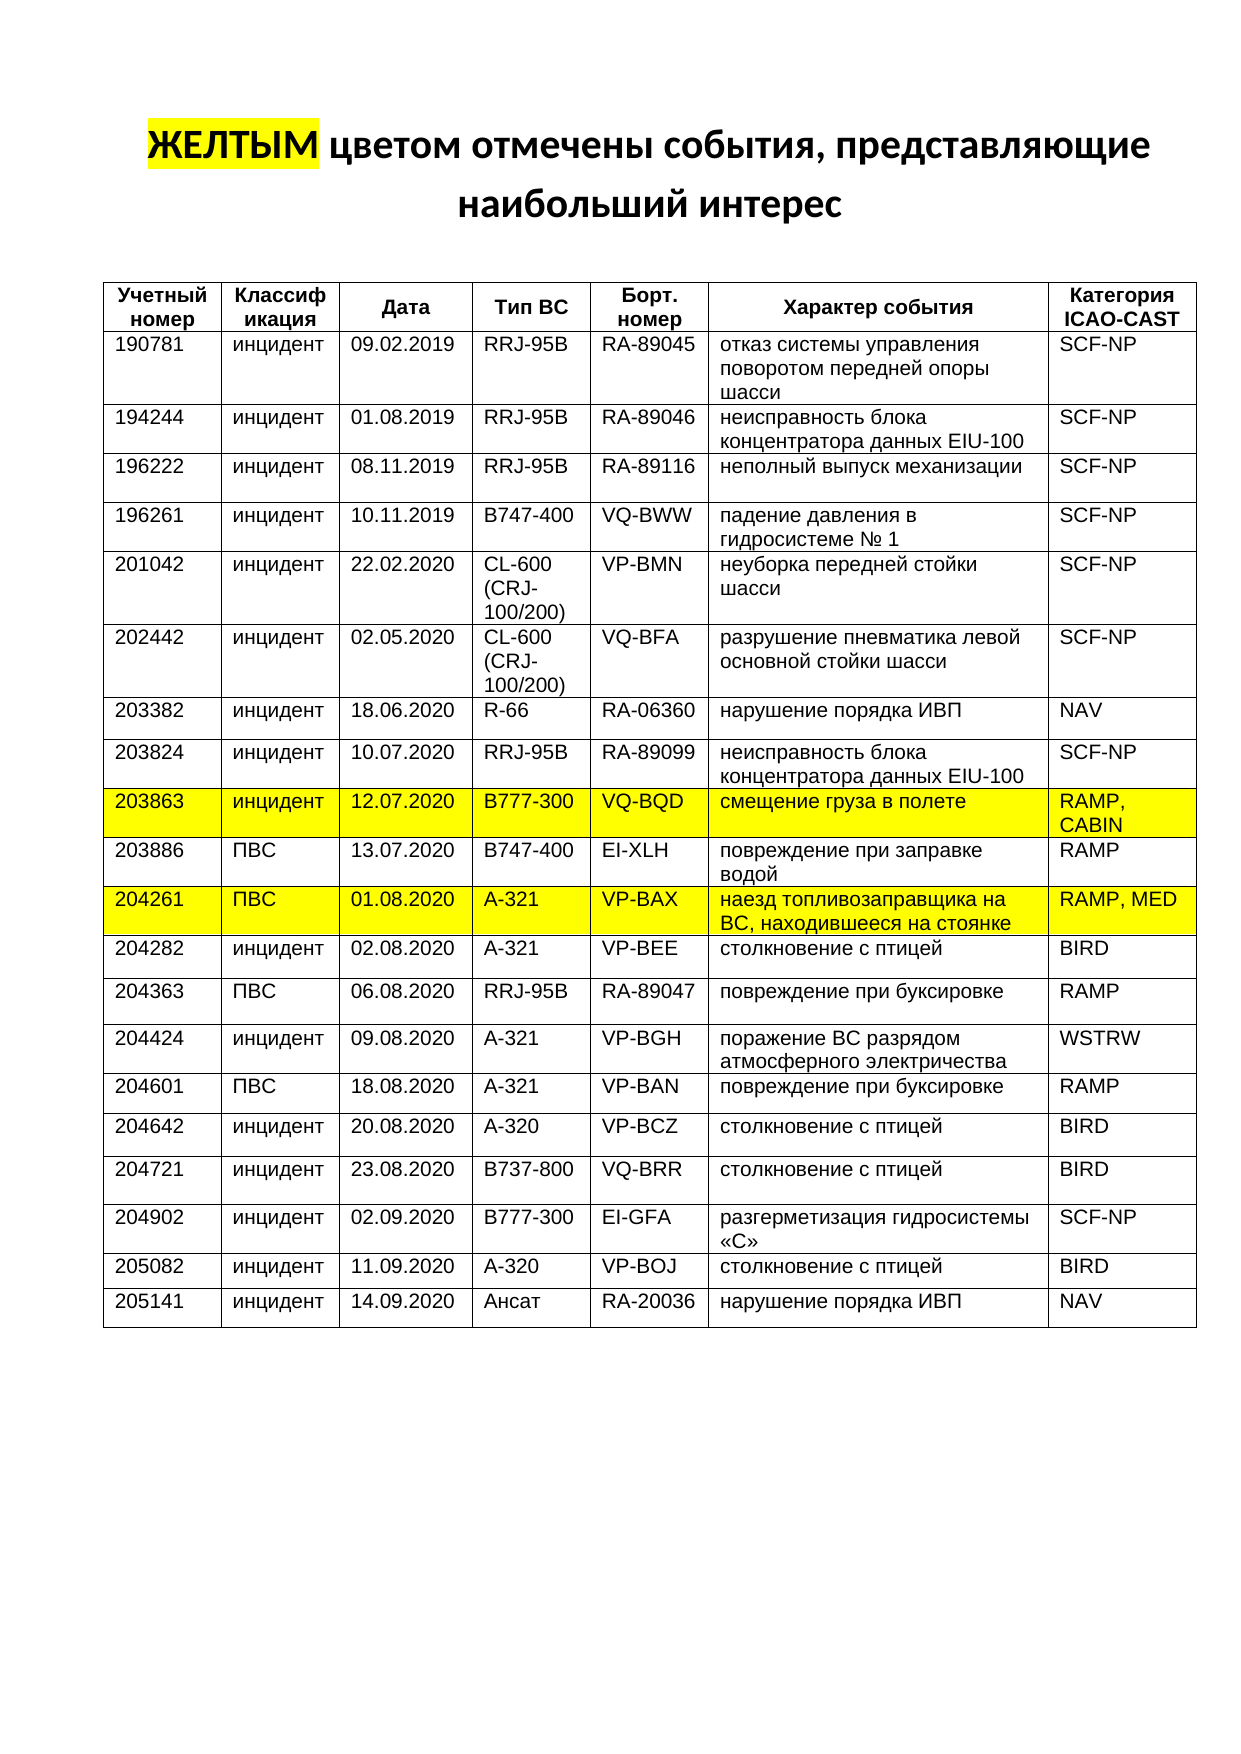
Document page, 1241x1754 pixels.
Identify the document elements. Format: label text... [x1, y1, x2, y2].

table_cell SCF-NP [1049, 552, 1196, 624]
table_cell неуборка передней стойки шасси [709, 552, 1048, 624]
table_cell столкновение с птицей [709, 936, 1048, 978]
table_cell RRJ-95B [473, 332, 590, 403]
table_cell VP-BAN [591, 1074, 708, 1112]
table_cell RA-89116 [591, 454, 708, 502]
table_cell 20.08.2020 [340, 1114, 472, 1156]
table_cell 18.06.2020 [340, 698, 472, 739]
table_cell VP-BEE [591, 936, 708, 978]
table_cell EI-XLH [591, 838, 708, 886]
table_cell повреждение при буксировке [709, 1074, 1048, 1112]
table_cell 194244 [104, 405, 221, 452]
table_cell A-320 [473, 1254, 590, 1288]
table_cell инцидент [222, 454, 339, 502]
table_cell 205082 [104, 1254, 221, 1288]
table_cell CL-600 (CRJ-100/200) [473, 552, 590, 624]
table_cell RAMP [1049, 838, 1196, 886]
table_cell инцидент [222, 1025, 339, 1073]
table_cell RRJ-95B [473, 979, 590, 1024]
table_cell RA-89099 [591, 740, 708, 788]
table_cell BIRD [1049, 936, 1196, 978]
table_cell BIRD [1049, 1114, 1196, 1156]
table_cell 203824 [104, 740, 221, 788]
table_cell 09.02.2019 [340, 332, 472, 403]
table_cell RAMP, CABIN [1049, 789, 1196, 837]
table_cell RRJ-95B [473, 405, 590, 452]
table_cell разрушение пневматика левой основной стойки шасси [709, 625, 1048, 697]
table_cell RAMP, MED [1049, 887, 1196, 934]
table_cell SCF-NP [1049, 625, 1196, 697]
table_cell RA-89045 [591, 332, 708, 403]
table_cell RRJ-95B [473, 454, 590, 502]
table_cell Ансат [473, 1289, 590, 1327]
table_cell 22.02.2020 [340, 552, 472, 624]
table_cell RAMP [1049, 979, 1196, 1024]
table_cell VQ-BWW [591, 503, 708, 551]
table_cell 14.09.2020 [340, 1289, 472, 1327]
table_cell EI-GFA [591, 1205, 708, 1253]
table_cell 202442 [104, 625, 221, 697]
table_cell B747-400 [473, 838, 590, 886]
table_cell столкновение с птицей [709, 1254, 1048, 1288]
table_cell неисправность блока концентратора данных EIU-100 [709, 740, 1048, 788]
table_cell 203886 [104, 838, 221, 886]
table_cell поражение ВС разрядом атмосферного электричества [709, 1025, 1048, 1073]
table_cell инцидент [222, 1254, 339, 1288]
table_cell ПВС [222, 838, 339, 886]
table_cell VP-BMN [591, 552, 708, 624]
table_cell инцидент [222, 1157, 339, 1204]
table_cell 10.11.2019 [340, 503, 472, 551]
table_cell SCF-NP [1049, 405, 1196, 452]
table_cell 02.08.2020 [340, 936, 472, 978]
table_cell 18.08.2020 [340, 1074, 472, 1112]
table_cell VP-BOJ [591, 1254, 708, 1288]
table_cell 203382 [104, 698, 221, 739]
table_cell инцидент [222, 552, 339, 624]
table_cell инцидент [222, 503, 339, 551]
table_cell 204721 [104, 1157, 221, 1204]
table_cell отказ системы управления поворотом передней опоры шасси [709, 332, 1048, 403]
table_cell 205141 [104, 1289, 221, 1327]
table_cell RA-06360 [591, 698, 708, 739]
table_cell RAMP [1049, 1074, 1196, 1112]
table_cell инцидент [222, 405, 339, 452]
table_header Дата [340, 283, 472, 331]
table_cell 204261 [104, 887, 221, 934]
table_cell RRJ-95B [473, 740, 590, 788]
table_cell B747-400 [473, 503, 590, 551]
table_cell смещение груза в полете [709, 789, 1048, 837]
table_cell SCF-NP [1049, 454, 1196, 502]
table_cell 204601 [104, 1074, 221, 1112]
table_cell VQ-BFA [591, 625, 708, 697]
table_cell падение давления в гидросистеме № 1 [709, 503, 1048, 551]
table_cell 02.09.2020 [340, 1205, 472, 1253]
table_cell 190781 [104, 332, 221, 403]
table_cell 06.08.2020 [340, 979, 472, 1024]
table_cell WSTRW [1049, 1025, 1196, 1073]
table_cell 08.11.2019 [340, 454, 472, 502]
table_cell повреждение при заправке водой [709, 838, 1048, 886]
table_header Борт. номер [591, 283, 708, 331]
table_cell RA-89046 [591, 405, 708, 452]
table_cell повреждение при буксировке [709, 979, 1048, 1024]
table_cell VP-BAX [591, 887, 708, 934]
table_cell 01.08.2020 [340, 887, 472, 934]
table_header Классификация [222, 283, 339, 331]
table_cell B777-300 [473, 1205, 590, 1253]
table_cell 196222 [104, 454, 221, 502]
table_cell 13.07.2020 [340, 838, 472, 886]
table_cell инцидент [222, 789, 339, 837]
table_cell столкновение с птицей [709, 1157, 1048, 1204]
table_header Учетный номер [104, 283, 221, 331]
table_cell неисправность блока концентратора данных EIU-100 [709, 405, 1048, 452]
table_cell SCF-NP [1049, 740, 1196, 788]
table_cell 204902 [104, 1205, 221, 1253]
table_cell 10.07.2020 [340, 740, 472, 788]
table_cell 12.07.2020 [340, 789, 472, 837]
table_cell 23.08.2020 [340, 1157, 472, 1204]
table_cell ПВС [222, 887, 339, 934]
table_cell 204642 [104, 1114, 221, 1156]
table_cell A-321 [473, 1025, 590, 1073]
table_cell нарушение порядка ИВП [709, 1289, 1048, 1327]
table_cell инцидент [222, 740, 339, 788]
table_cell 203863 [104, 789, 221, 837]
table_cell VQ-BQD [591, 789, 708, 837]
table_cell CL-600 (CRJ-100/200) [473, 625, 590, 697]
table_cell наезд топливозаправщика на ВС, находившееся на стоянке [709, 887, 1048, 934]
table_cell 11.09.2020 [340, 1254, 472, 1288]
table_cell A-320 [473, 1114, 590, 1156]
table_cell VP-BGH [591, 1025, 708, 1073]
table_header Категория ICAO-CAST [1049, 283, 1196, 331]
table_header Тип ВС [473, 283, 590, 331]
table_cell B737-800 [473, 1157, 590, 1204]
table_cell RA-89047 [591, 979, 708, 1024]
table_cell 09.08.2020 [340, 1025, 472, 1073]
table_cell 02.05.2020 [340, 625, 472, 697]
table_cell инцидент [222, 1205, 339, 1253]
table_cell BIRD [1049, 1157, 1196, 1204]
table_header Характер события [709, 283, 1048, 331]
table_cell столкновение с птицей [709, 1114, 1048, 1156]
table_cell нарушение порядка ИВП [709, 698, 1048, 739]
table_cell инцидент [222, 1114, 339, 1156]
table_cell 201042 [104, 552, 221, 624]
table_cell ПВС [222, 979, 339, 1024]
table_cell инцидент [222, 1289, 339, 1327]
table_cell неполный выпуск механизации [709, 454, 1048, 502]
table_cell RA-20036 [591, 1289, 708, 1327]
table_cell 204363 [104, 979, 221, 1024]
table_cell разгерметизация гидросистемы «С» [709, 1205, 1048, 1253]
table_cell 196261 [104, 503, 221, 551]
table_cell VQ-BRR [591, 1157, 708, 1204]
table_cell SCF-NP [1049, 1205, 1196, 1253]
table_cell NAV [1049, 698, 1196, 739]
table_cell 01.08.2019 [340, 405, 472, 452]
table_cell R-66 [473, 698, 590, 739]
table_cell NAV [1049, 1289, 1196, 1327]
table_cell 204424 [104, 1025, 221, 1073]
table_cell A-321 [473, 1074, 590, 1112]
table_cell A-321 [473, 887, 590, 934]
table_cell инцидент [222, 332, 339, 403]
table_cell SCF-NP [1049, 332, 1196, 403]
table_cell VP-BCZ [591, 1114, 708, 1156]
table_cell ПВС [222, 1074, 339, 1112]
table_cell A-321 [473, 936, 590, 978]
table_cell B777-300 [473, 789, 590, 837]
table_cell инцидент [222, 698, 339, 739]
table_cell SCF-NP [1049, 503, 1196, 551]
table_cell инцидент [222, 625, 339, 697]
table_cell 204282 [104, 936, 221, 978]
table_cell BIRD [1049, 1254, 1196, 1288]
table_cell инцидент [222, 936, 339, 978]
